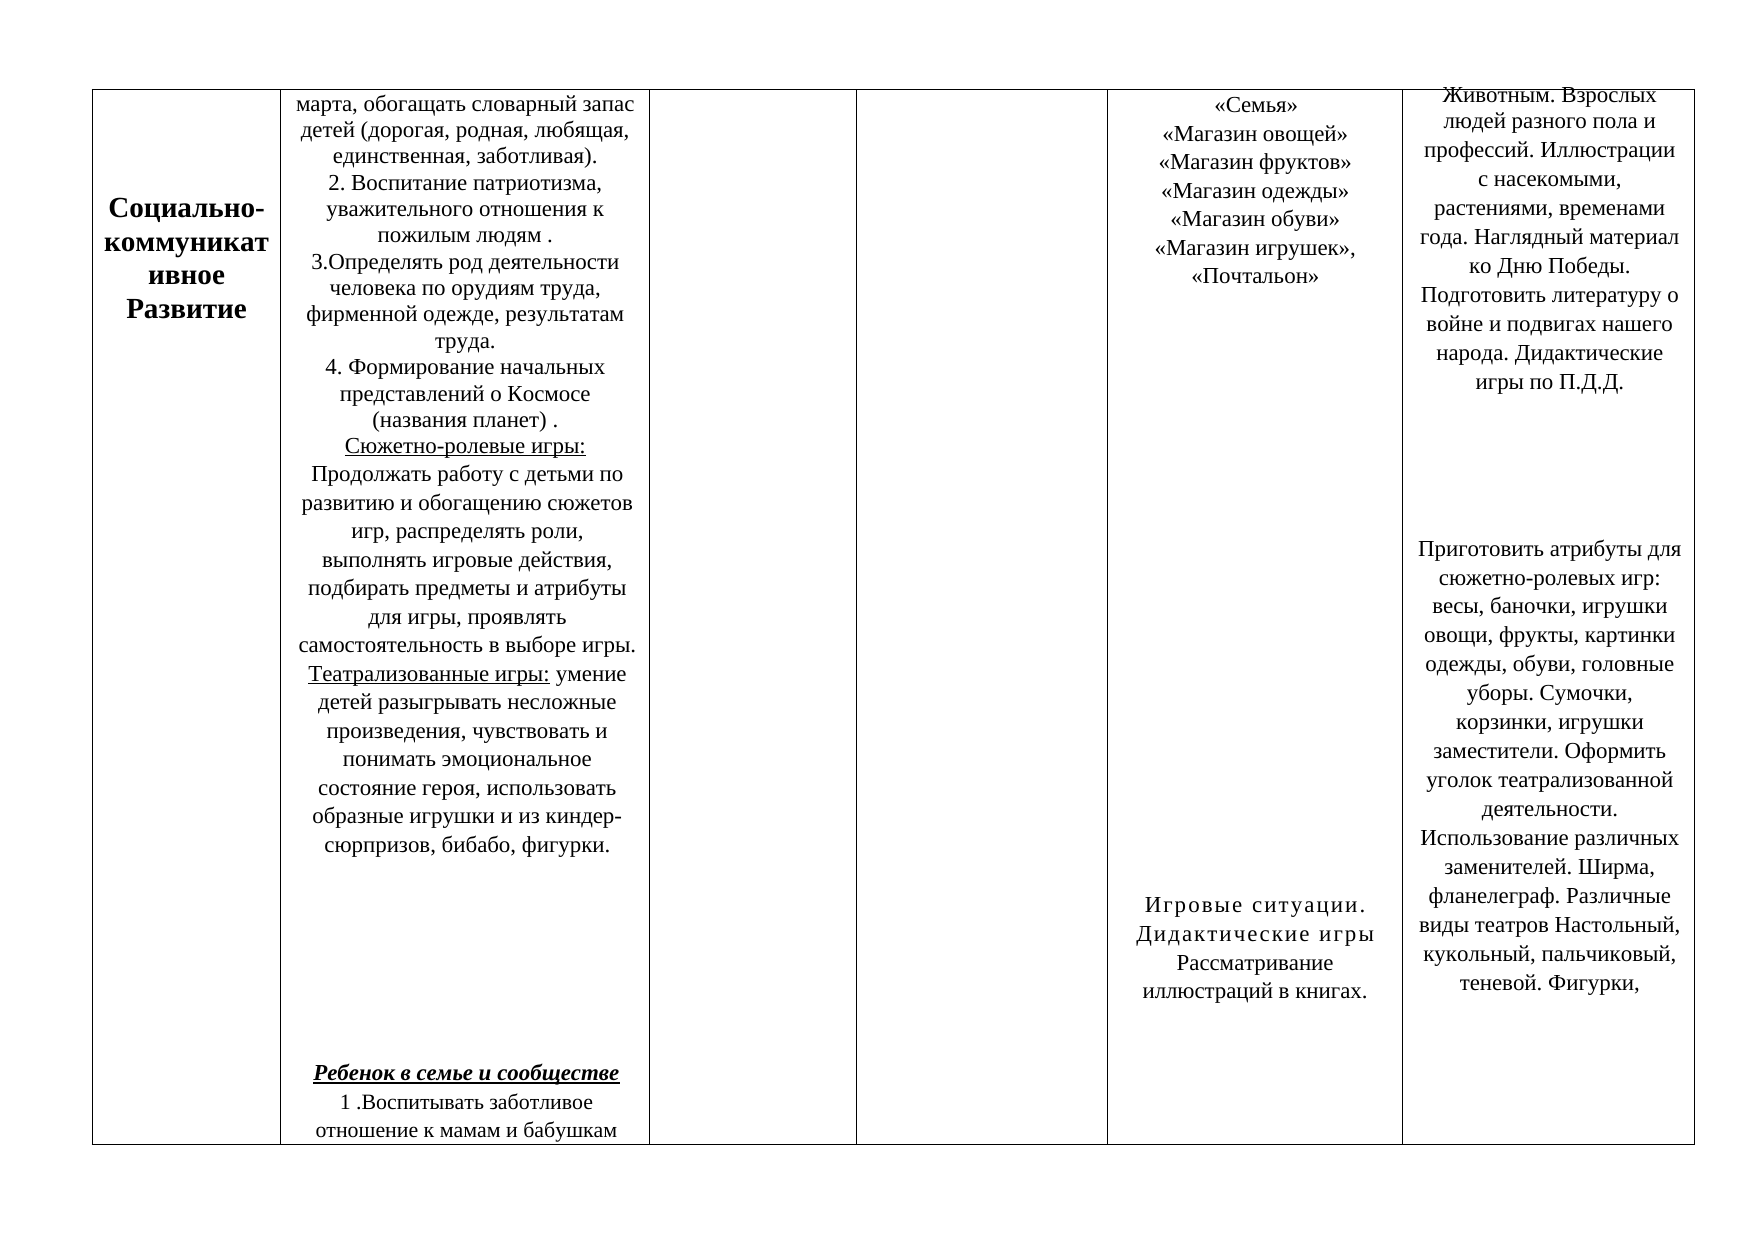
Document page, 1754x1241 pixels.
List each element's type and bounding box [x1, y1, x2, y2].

table_cell [650, 90, 856, 1144]
table_cell [857, 90, 1107, 1144]
table_cell [93, 90, 280, 1144]
table_cell [1403, 90, 1694, 1144]
table_cell [1108, 90, 1402, 1144]
table_cell [281, 90, 649, 1144]
